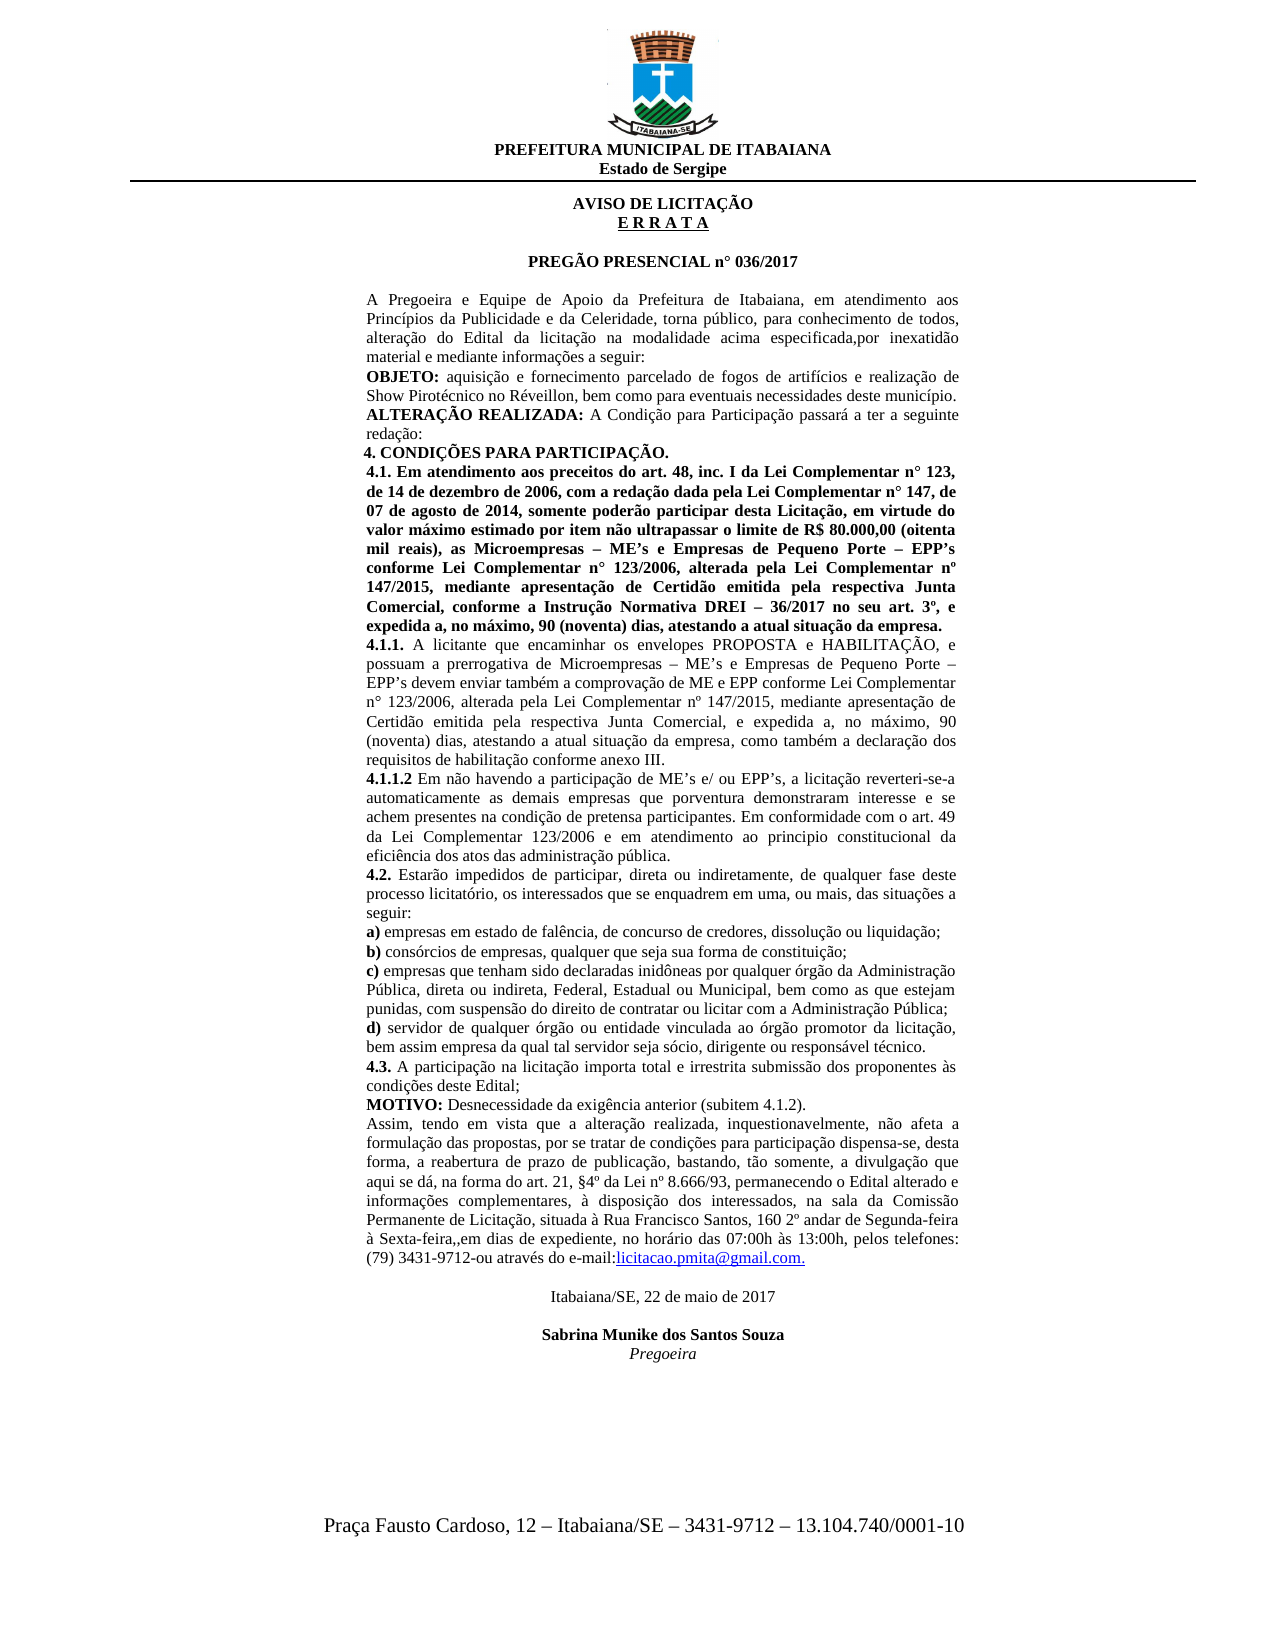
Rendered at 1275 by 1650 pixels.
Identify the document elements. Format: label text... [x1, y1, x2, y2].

text c) empresas que tenham sido declaradas inidôneas por qualquer órgão da Administração Pública, direta ou indireta, Federal, Estadual ou Municipal, bem como as que estejam punidas, com suspensão do direito de contratar ou licitar com a Administração Pública; [366, 961, 957, 1018]
list 4.1.1.2 Em não havendo a participação de ME’s e/ ou EPP’s, a licitação reverteri-se-a automaticamente as demais empresas que porventura demonstraram interesse e se achem presentes na condição de pretensa participantes. Em conformidade com o art. 49 da Lei Complementar 123/2006 e em atendimento ao principio constitucional da eficiência dos atos das administração pública. [366, 769, 957, 865]
text 4.1.1. A licitante que encaminhar os envelopes PROPOSTA e HABILITAÇÃO, e possuam a prerrogativa de Microempresas – ME’s e Empresas de Pequeno Porte – EPP’s devem enviar também a comprovação de ME e EPP conforme Lei Complementar n° 123/2006, alterada pela Lei Complementar nº 147/2015, mediante apresentação de Certidão emitida pela respectiva Junta Comercial, e expedida a, no máximo, 90 (noventa) dias, atestando a atual situação da empresa, como também a declaração dos requisitos de habilitação conforme anexo III. [366, 635, 957, 769]
subtitle Pregoeira [366, 1344, 959, 1363]
text Assim, tendo em vista que a alteração realizada, inquestionavelmente, não afeta a formulação das propostas, por se tratar de condições para participação dispensa-se, desta forma, a reabertura de prazo de publicação, bastando, tão somente, a divulgação que aqui se dá, na forma do art. 21, §4º da Lei nº 8.666/93, permanecendo o Edital alterado e informações complementares, à disposição dos interessados, na sala da Comissão Permanente de Licitação, situada à Rua Francisco Santos, 160 2º andar de Segunda-feira à Sexta-feira,,em dias de expediente, no horário das 07:00h às 13:00h, pelos telefones: (79) 3431-9712-ou através do e-mail:licitacao.pmita@gmail.com. [366, 1114, 959, 1267]
text OBJETO: aquisição e fornecimento parcelado de fogos de artifícios e realização de Show Pirotécnico no Réveillon, bem como para eventuais necessidades deste município. [366, 366, 959, 405]
text A Pregoeira e Equipe de Apoio da Prefeitura de Itabaiana, em atendimento aos Princípios da Publicidade e da Celeridade, torna público, para conhecimento de todos, alteração do Edital da licitação na modalidade acima especificada,por inexatidão material e mediante informações a seguir: [366, 290, 959, 366]
text 4.3. A participação na licitação importa total e irrestrita submissão dos proponentes às condições deste Edital; [366, 1056, 957, 1095]
picture [607, 29, 719, 140]
text PREGÃO PRESENCIAL n° 036/2017 [366, 251, 959, 271]
text ALTERAÇÃO REALIZADA: A Condição para Participação passará a ter a seguinte redação: [366, 405, 959, 443]
text b) consórcios de empresas, qualquer que seja sua forma de constituição; [366, 941, 957, 961]
text 4. CONDIÇÕES PARA PARTICIPAÇÃO. [130, 443, 1196, 462]
subtitle Sabrina Munike dos Santos Souza [366, 1325, 959, 1344]
text 4.2. Estarão impedidos de participar, direta ou indiretamente, de qualquer fase deste processo licitatório, os interessados que se enquadrem em uma, ou mais, das situações a seguir: a) empresas em estado de falência, de concurso de credores, dissolução ou liquidação; [366, 865, 957, 941]
text E R R A T A [366, 213, 959, 232]
text 4.1. Em atendimento aos preceitos do art. 48, inc. I da Lei Complementar n° 123, de 14 de dezembro de 2006, com a redação dada pela Lei Complementar n° 147, de 07 de agosto de 2014, somente poderão participar desta Licitação, em virtude do valor máximo estimado por item não ultrapassar o limite de R$ 80.000,00 (oitenta mil reais), as Microempresas – ME’s e Empresas de Pequeno Porte – EPP’s conforme Lei Complementar n° 123/2006, alterada pela Lei Complementar nº 147/2015, mediante apresentação de Certidão emitida pela respectiva Junta Comercial, conforme a Instrução Normativa DREI – 36/2017 no seu art. 3º, e expedida a, no máximo, 90 (noventa) dias, atestando a atual situação da empresa. [366, 462, 957, 635]
text MOTIVO: Desnecessidade da exigência anterior (subitem 4.1.2). [366, 1095, 959, 1114]
subtitle AVISO DE LICITAÇÃO [366, 194, 959, 213]
text Itabaiana/SE, 22 de maio de 2017 [366, 1286, 959, 1306]
text d) servidor de qualquer órgão ou entidade vinculada ao órgão promotor da licitação, bem assim empresa da qual tal servidor seja sócio, dirigente ou responsável técnico. [366, 1018, 957, 1056]
